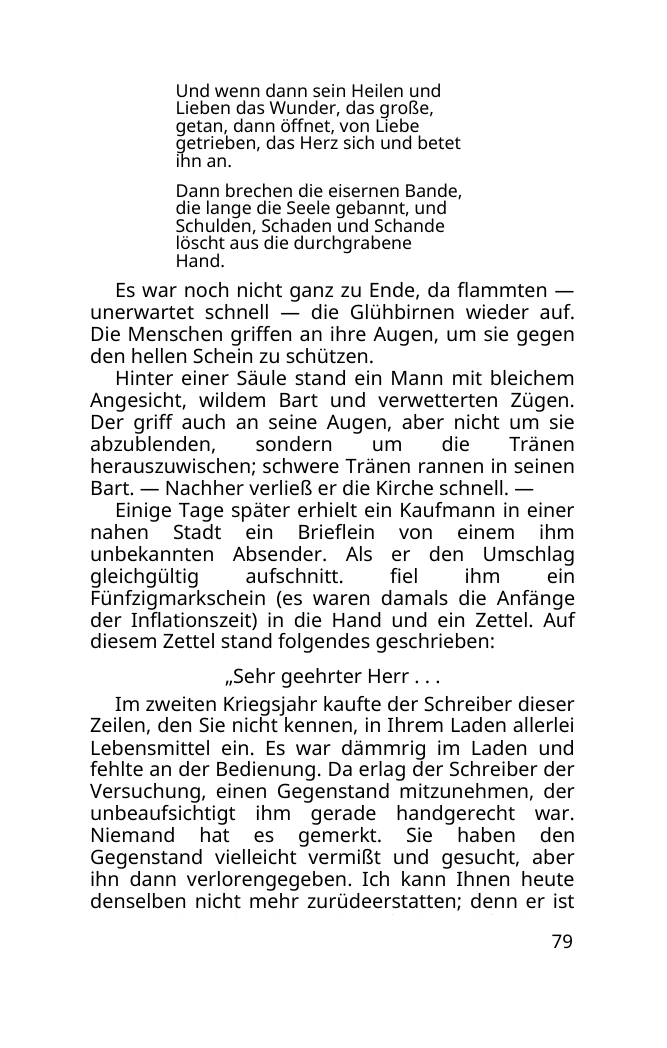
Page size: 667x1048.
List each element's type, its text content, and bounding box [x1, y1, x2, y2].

text „Sehr geehrter Herr . . . [90, 668, 575, 687]
text Einige Tage später erhielt ein Kaufmann in einer nahen Stadt ein Brieflein von einem ihm unbekannten Absender. Als er den Umschlag gleichgültig aufschnitt. fiel ihm ein Fünfzigmarkschein (es waren damals die Anfänge der Inflationszeit) in die Hand und ein Zettel. Auf diesem Zettel stand folgendes geschrieben: [90, 499, 575, 653]
text Es war noch nicht ganz zu Ende, da flammten — unerwartet schnell — die Glühbirnen wieder auf. Die Menschen griffen an ihre Augen, um sie gegen den hellen Schein zu schützen. [90, 280, 575, 368]
text Dann brechen die eisernen Bande, die lange die Seele gebannt, und Schulden, Schaden und Schande löscht aus die durchgrabene Hand. [175, 183, 465, 271]
text Im zweiten Kriegsjahr kaufte der Schreiber dieser Zeilen, den Sie nicht kennen, in Ihrem Laden allerlei Lebensmittel ein. Es war dämmrig im Laden und fehlte an der Bedienung. Da erlag der Schreiber der Versuchung, einen Gegenstand mitzunehmen, der unbeaufsichtigt ihm gerade handgerecht war. Niemand hat es gemerkt. Sie haben den Gegenstand vielleicht vermißt und gesucht, aber ihn dann verlorengegeben. Ich kann Ihnen heute denselben nicht mehr zurüdeerstatten; denn er ist nicht mehr vorhanden. Ich weiß aber, daß ich seinen Wert ersetzen muß, und habe midi erkundigt, was [90, 693, 575, 914]
text Hinter einer Säule stand ein Mann mit bleichem Angesicht, wildem Bart und verwetterten Zügen. Der griff auch an seine Augen, aber nicht um sie abzublenden, sondern um die Tränen herauszuwischen; schwere Tränen rannen in seinen Bart. — Nachher verließ er die Kirche schnell. — [90, 368, 575, 499]
text 79 [551, 934, 573, 952]
text Und wenn dann sein Heilen und Lieben das Wunder, das große, getan, dann öffnet, von Liebe getrieben, das Herz sich und betet ihn an. [175, 83, 488, 171]
